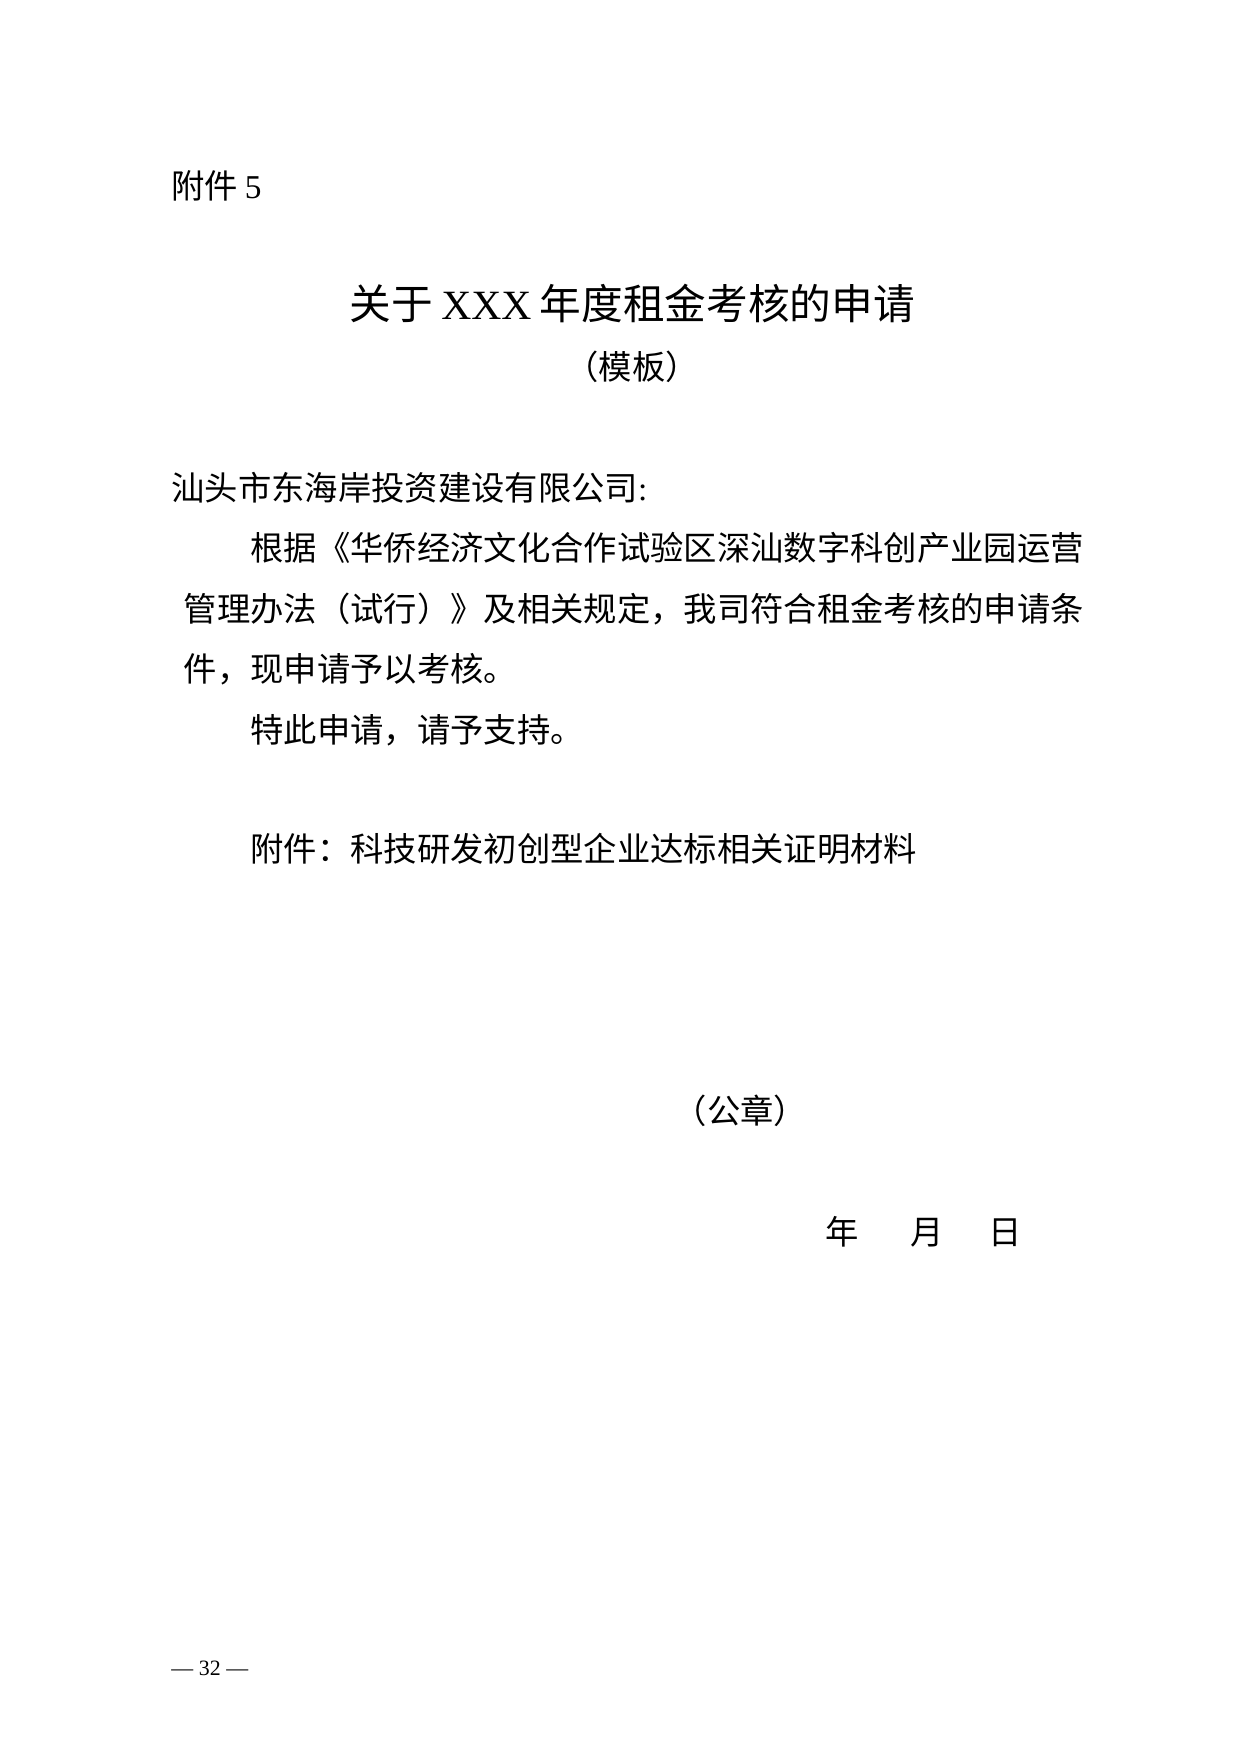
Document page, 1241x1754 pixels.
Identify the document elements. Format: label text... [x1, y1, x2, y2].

text 汕头市东海岸投资建设有限公司: [171, 452, 1092, 512]
text 根据《华侨经济文化合作试验区深汕数字科创产业园运营管理办法（试行）》及相关规定，我司符合租金考核的申请条件，现申请予以考核。 [184, 512, 1092, 694]
text 年 月 日 [171, 1196, 1092, 1256]
text 特此申请，请予支持。 [184, 694, 1092, 754]
text 关于XXX年度租金考核的申请 [171, 271, 1092, 331]
text （公章） [171, 1075, 1092, 1135]
text 附件：科技研发初创型企业达标相关证明材料 [184, 814, 1092, 873]
text （模板） [171, 331, 1092, 392]
subtitle 附件5 [171, 150, 1092, 210]
